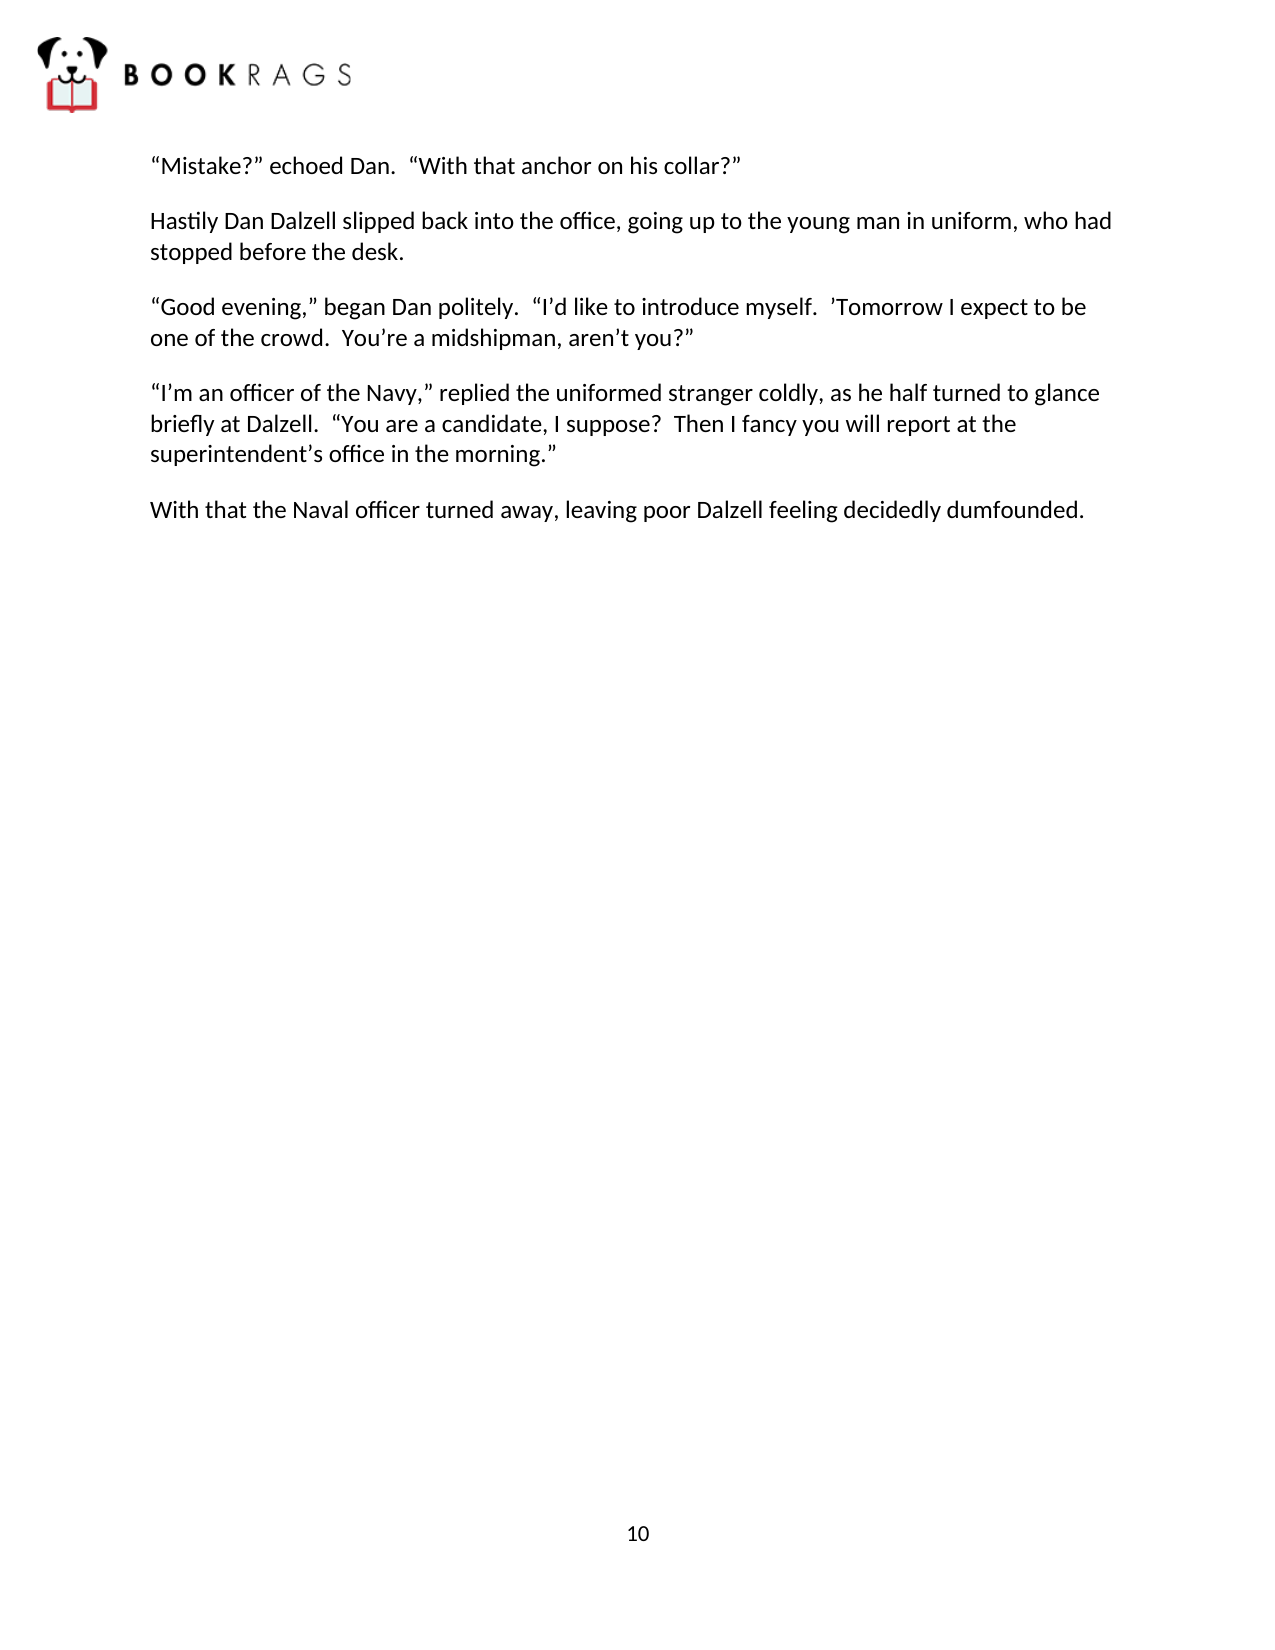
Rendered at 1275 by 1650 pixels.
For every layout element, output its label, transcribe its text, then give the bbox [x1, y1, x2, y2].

text “Mistake?” echoed Dan. “With that anchor on his collar?” [150, 150, 1125, 181]
text “I’m an officer of the Navy,” replied the uniformed stranger coldly, as he half turned to glance briefly at Dalzell. “You are a candidate, I suppose? Then I fancy you will report at the superintendent’s office in the morning.” [150, 378, 1125, 469]
picture [37, 37, 351, 113]
text “Good evening,” began Dan politely. “I’d like to introduce myself. ’Tomorrow I expect to be one of the crowd. You’re a midshipman, aren’t you?” [150, 292, 1125, 353]
text With that the Naval officer turned away, leaving poor Dalzell feeling decidedly dumfounded. [150, 494, 1125, 525]
text Hastily Dan Dalzell slipped back into the office, going up to the young man in uniform, who had stopped before the desk. [150, 206, 1125, 267]
